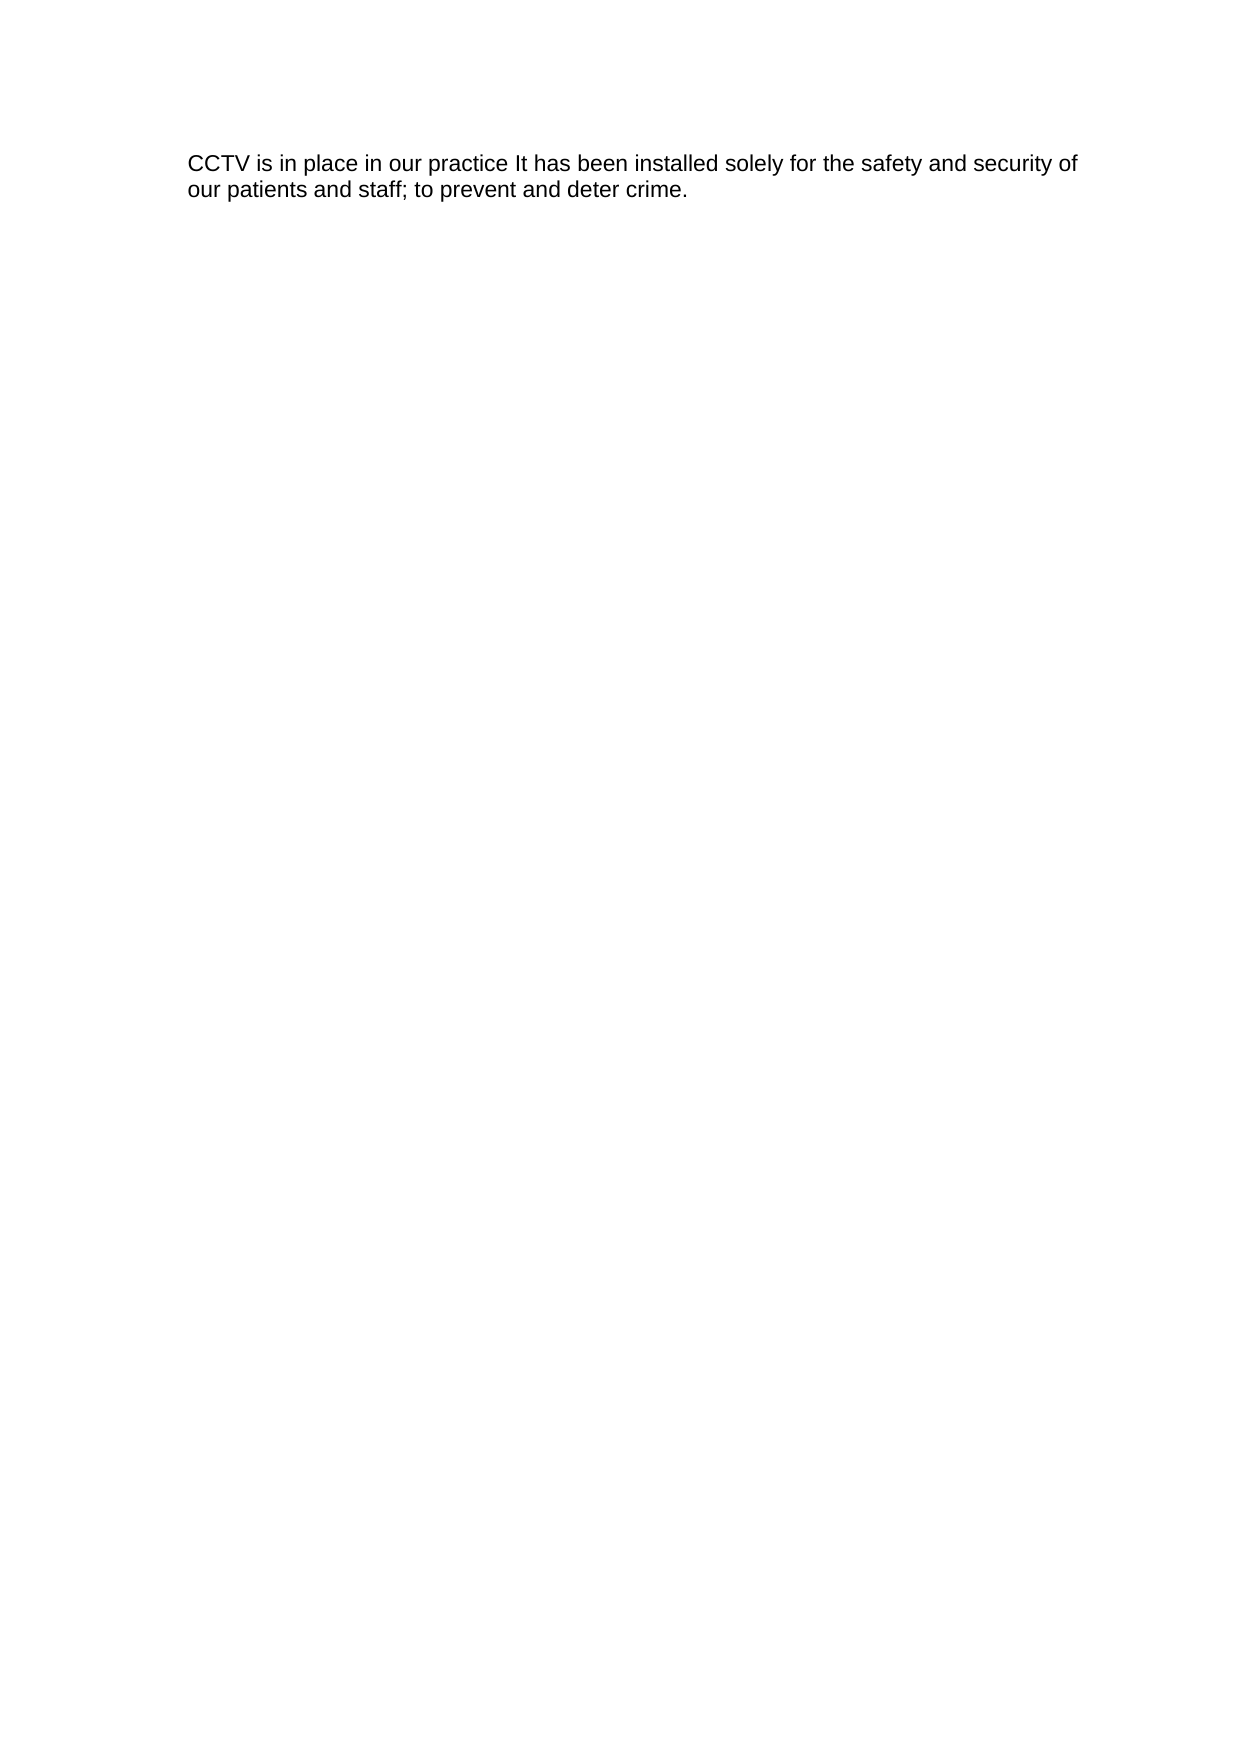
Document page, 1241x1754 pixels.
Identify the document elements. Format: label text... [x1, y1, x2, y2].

text CCTV is in place in our practice It has been installed solely for the safety and security of our patients and staff; to prevent and deter crime. [187, 150, 1090, 203]
